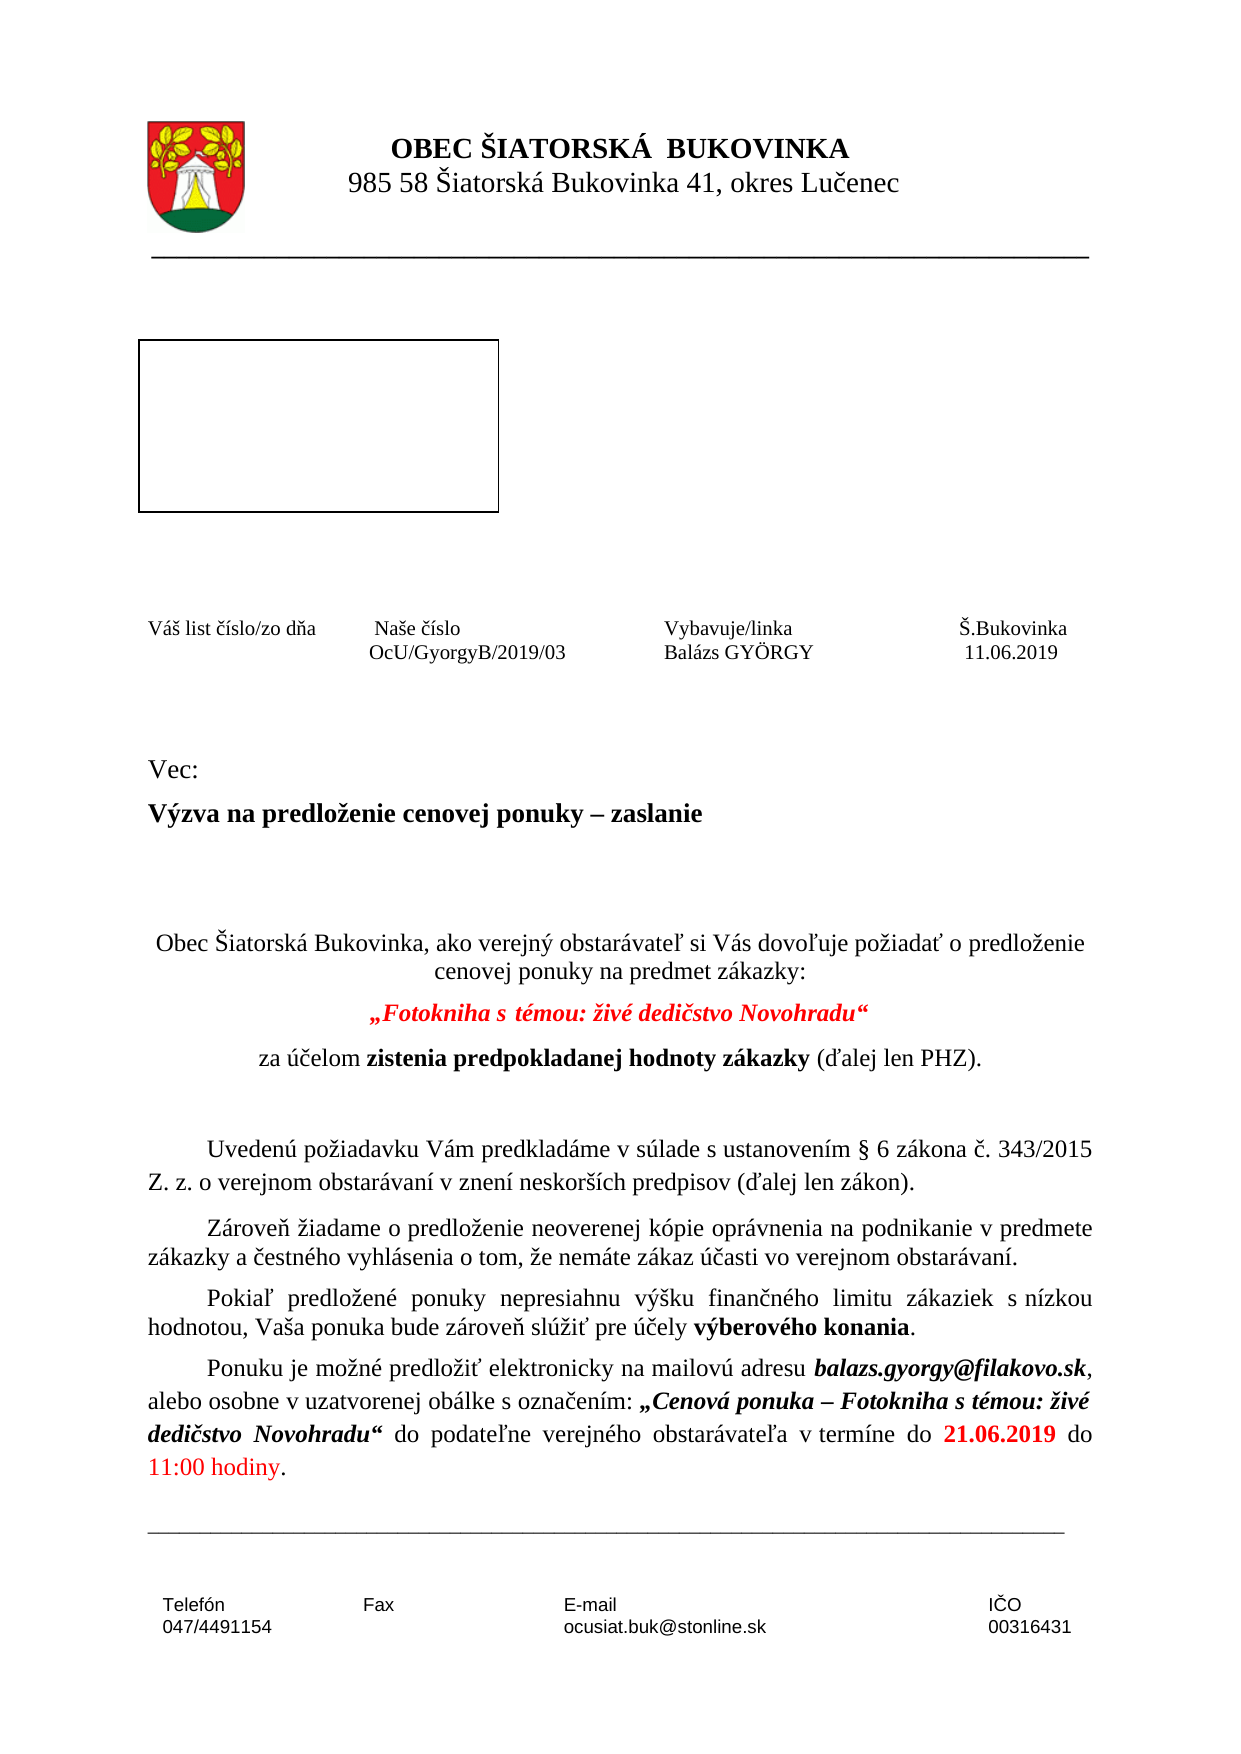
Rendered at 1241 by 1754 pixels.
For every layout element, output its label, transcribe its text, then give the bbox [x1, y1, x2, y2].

picture [147, 121, 245, 233]
text Vec: [148, 753, 1093, 784]
text Zároveň žiadame o predloženie neoverenej kópie oprávnenia na podnikanie v predmete zákazky a čestného vyhlásenia o tom, že nemáte zákaz účasti vo verejnom obstarávaní. [148, 1213, 1093, 1270]
text Obec Šiatorská Bukovinka, ako verejný obstarávateľ si Vás dovoľuje požiadať o predloženie cenovej ponuky na predmet zákazky: [148, 928, 1093, 985]
text Pokiaľ predložené ponuky nepresiahnu výšku finančného limitu zákaziek s nízkou hodnotou, Vaša ponuka bude zároveň slúžiť pre účely výberového konania. [148, 1283, 1093, 1340]
text Ponuku je možné predložiť elektronicky na mailovú adresu balazs.gyorgy@filakovo.sk, alebo osobne v uzatvorenej obálke s označením: „Cenová ponuka – Fotokniha s témou: živé dedičstvo Novohradu“ do podateľne verejného obstarávateľa v termíne do 21.06.2019 do 11:00 hodiny. [148, 1353, 1093, 1481]
text za účelom zistenia predpokladanej hodnoty zákazky (ďalej len PHZ). [148, 1043, 1093, 1072]
text Uvedenú požiadavku Vám predkladáme v súlade s ustanovením § 6 zákona č. 343/2015 Z. z. o verejnom obstarávaní v znení neskorších predpisov (ďalej len zákon). [148, 1134, 1093, 1196]
text „Fotokniha s témou: živé dedičstvo Novohradu“ [148, 998, 1093, 1026]
text Výzva na predloženie cenovej ponuky – zaslanie [148, 797, 1093, 828]
text Váš list číslo/zo dňa Naše číslo Vybavuje/linka Š.Bukovinka OcU/GyorgyB/2019/03 Balázs GYÖRGY 11.06.2019 [148, 616, 1093, 664]
